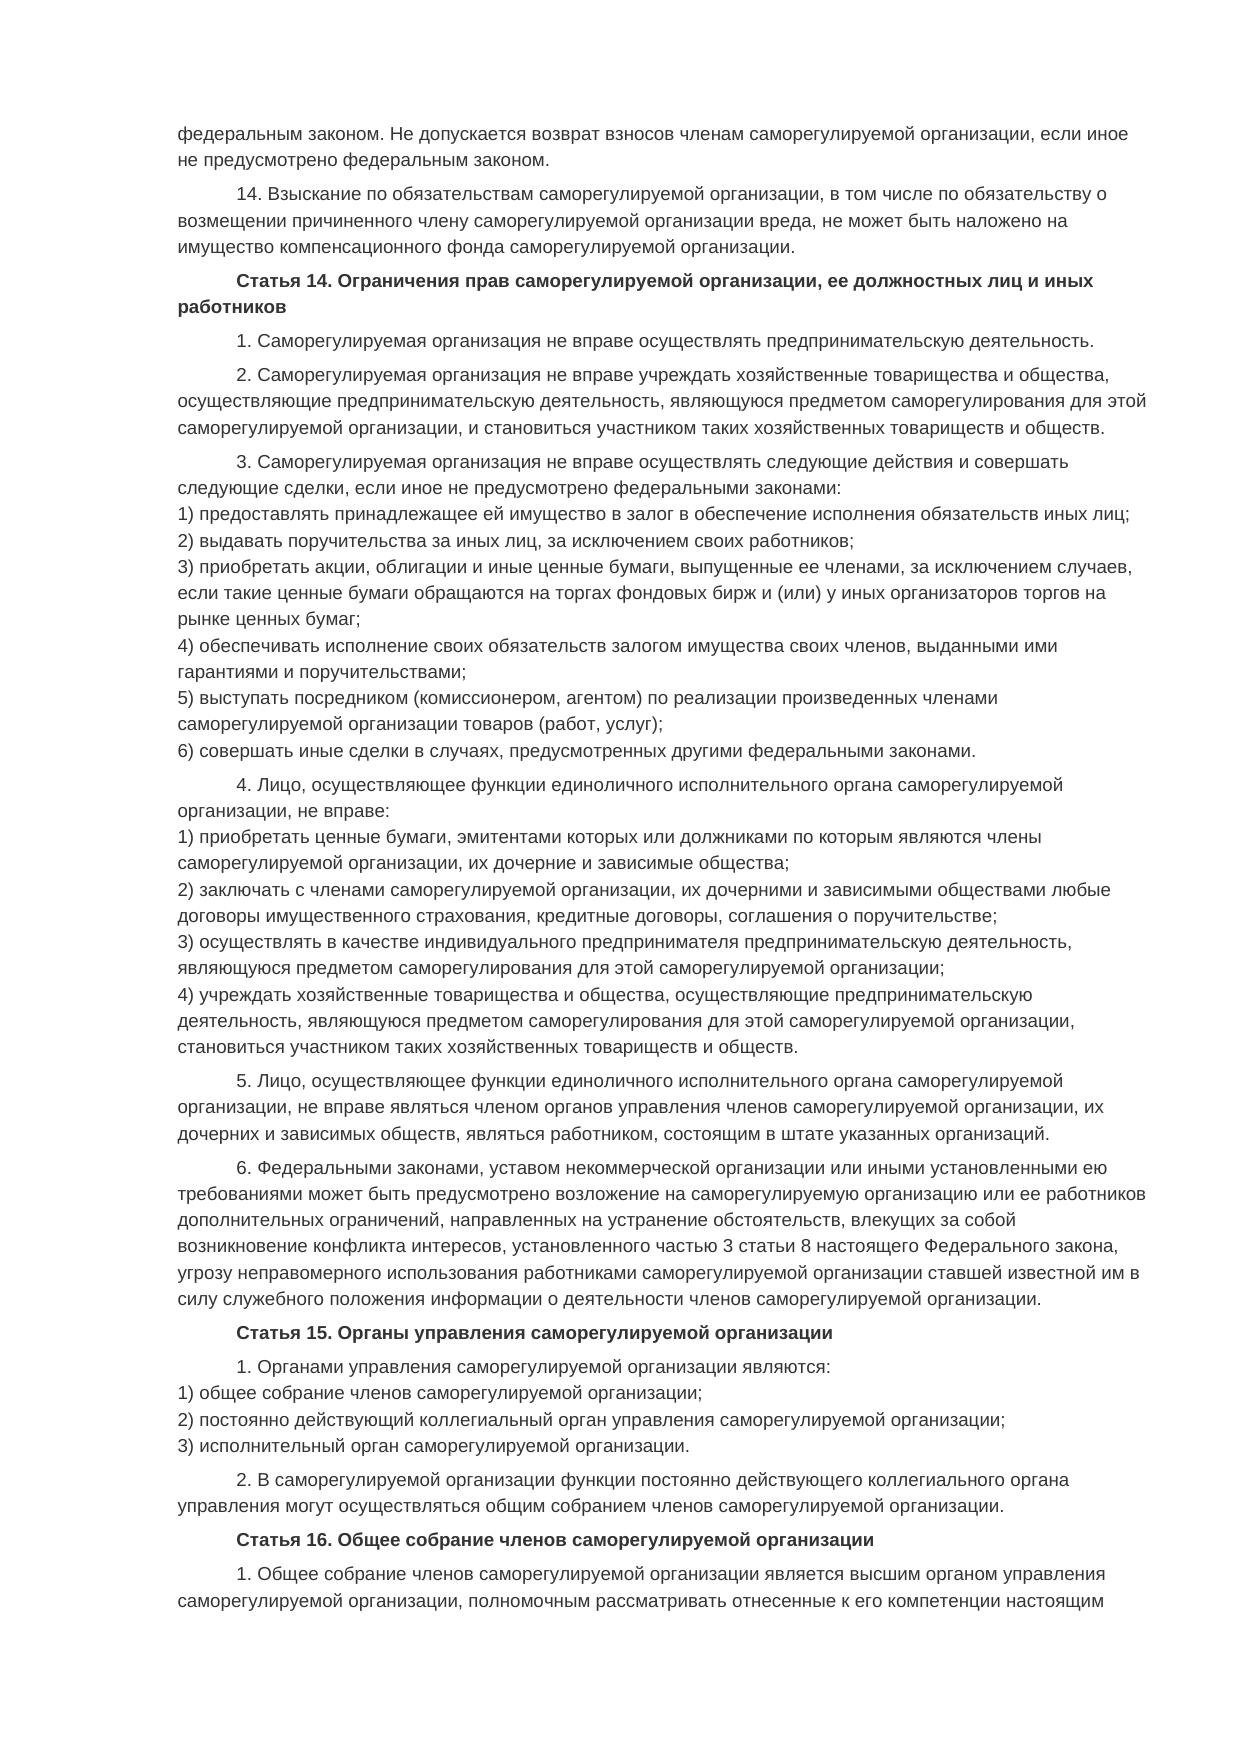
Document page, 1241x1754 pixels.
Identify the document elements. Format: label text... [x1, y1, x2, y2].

text Статья 16. Общее собрание членов саморегулируемой организации [177, 1524, 1152, 1551]
text Статья 14. Ограничения прав саморегулируемой организации, ее должностных лиц и иных работников [177, 265, 1152, 317]
text 5. Лицо, осуществляющее функции единоличного исполнительного органа саморегулируемой организации, не вправе являться членом органов управления членов саморегулируемой организации, их дочерних и зависимых обществ, являться работником, состоящим в штате указанных организаций. [177, 1065, 1152, 1144]
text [177, 118, 1152, 171]
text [177, 1558, 1152, 1611]
text 2. В саморегулируемой организации функции постоянно действующего коллегиального органа управления могут осуществляться общим собранием членов саморегулируемой организации. [177, 1464, 1152, 1517]
text 1. Органами управления саморегулируемой организации являются: 1) общее собрание членов саморегулируемой организации; 2) постоянно действующий коллегиальный орган управления саморегулируемой организации; 3) исполнительный орган саморегулируемой организации. [177, 1351, 1152, 1456]
text 6. Федеральными законами, уставом некоммерческой организации или иными установленными ею требованиями может быть предусмотрено возложение на саморегулируемую организацию или ее работников дополнительных ограничений, направленных на устранение обстоятельств, влекущих за собой возникновение конфликта интересов, установленного частью 3 статьи 8 настоящего Федерального закона, угрозу неправомерного использования работниками саморегулируемой организации ставшей известной им в силу служебного положения информации о деятельности членов саморегулируемой организации. [177, 1152, 1152, 1309]
text 1. Саморегулируемая организация не вправе осуществлять предпринимательскую деятельность. [177, 325, 1152, 352]
text 3. Саморегулируемая организация не вправе осуществлять следующие действия и совершать следующие сделки, если иное не предусмотрено федеральными законами: 1) предоставлять принадлежащее ей имущество в залог в обеспечение исполнения обязательств иных лиц; 2) выдавать поручительства за иных лиц, за исключением своих работников; 3) приобретать акции, облигации и иные ценные бумаги, выпущенные ее членами, за исключением случаев, если такие ценные бумаги обращаются на торгах фондовых бирж и (или) у иных организаторов торгов на рынке ценных бумаг; 4) обеспечивать исполнение своих обязательств залогом имущества своих членов, выданными ими гарантиями и поручительствами; 5) выступать посредником (комиссионером, агентом) по реализации произведенных членами саморегулируемой организации товаров (работ, услуг); 6) совершать иные сделки в случаях, предусмотренных другими федеральными законами. [177, 446, 1152, 761]
text Статья 15. Органы управления саморегулируемой организации [177, 1317, 1152, 1343]
text 2. Саморегулируемая организация не вправе учреждать хозяйственные товарищества и общества, осуществляющие предпринимательскую деятельность, являющуюся предметом саморегулирования для этой саморегулируемой организации, и становиться участником таких хозяйственных товариществ и обществ. [177, 359, 1152, 438]
text 4. Лицо, осуществляющее функции единоличного исполнительного органа саморегулируемой организации, не вправе: 1) приобретать ценные бумаги, эмитентами которых или должниками по которым являются члены саморегулируемой организации, их дочерние и зависимые общества; 2) заключать с членами саморегулируемой организации, их дочерними и зависимыми обществами любые договоры имущественного страхования, кредитные договоры, соглашения о поручительстве; 3) осуществлять в качестве индивидуального предпринимателя предпринимательскую деятельность, являющуюся предметом саморегулирования для этой саморегулируемой организации; 4) учреждать хозяйственные товарищества и общества, осуществляющие предпринимательскую деятельность, являющуюся предметом саморегулирования для этой саморегулируемой организации, становиться участником таких хозяйственных товариществ и обществ. [177, 769, 1152, 1057]
text 14. Взыскание по обязательствам саморегулируемой организации, в том числе по обязательству о возмещении причиненного члену саморегулируемой организации вреда, не может быть наложено на имущество компенсационного фонда саморегулируемой организации. [177, 178, 1152, 257]
